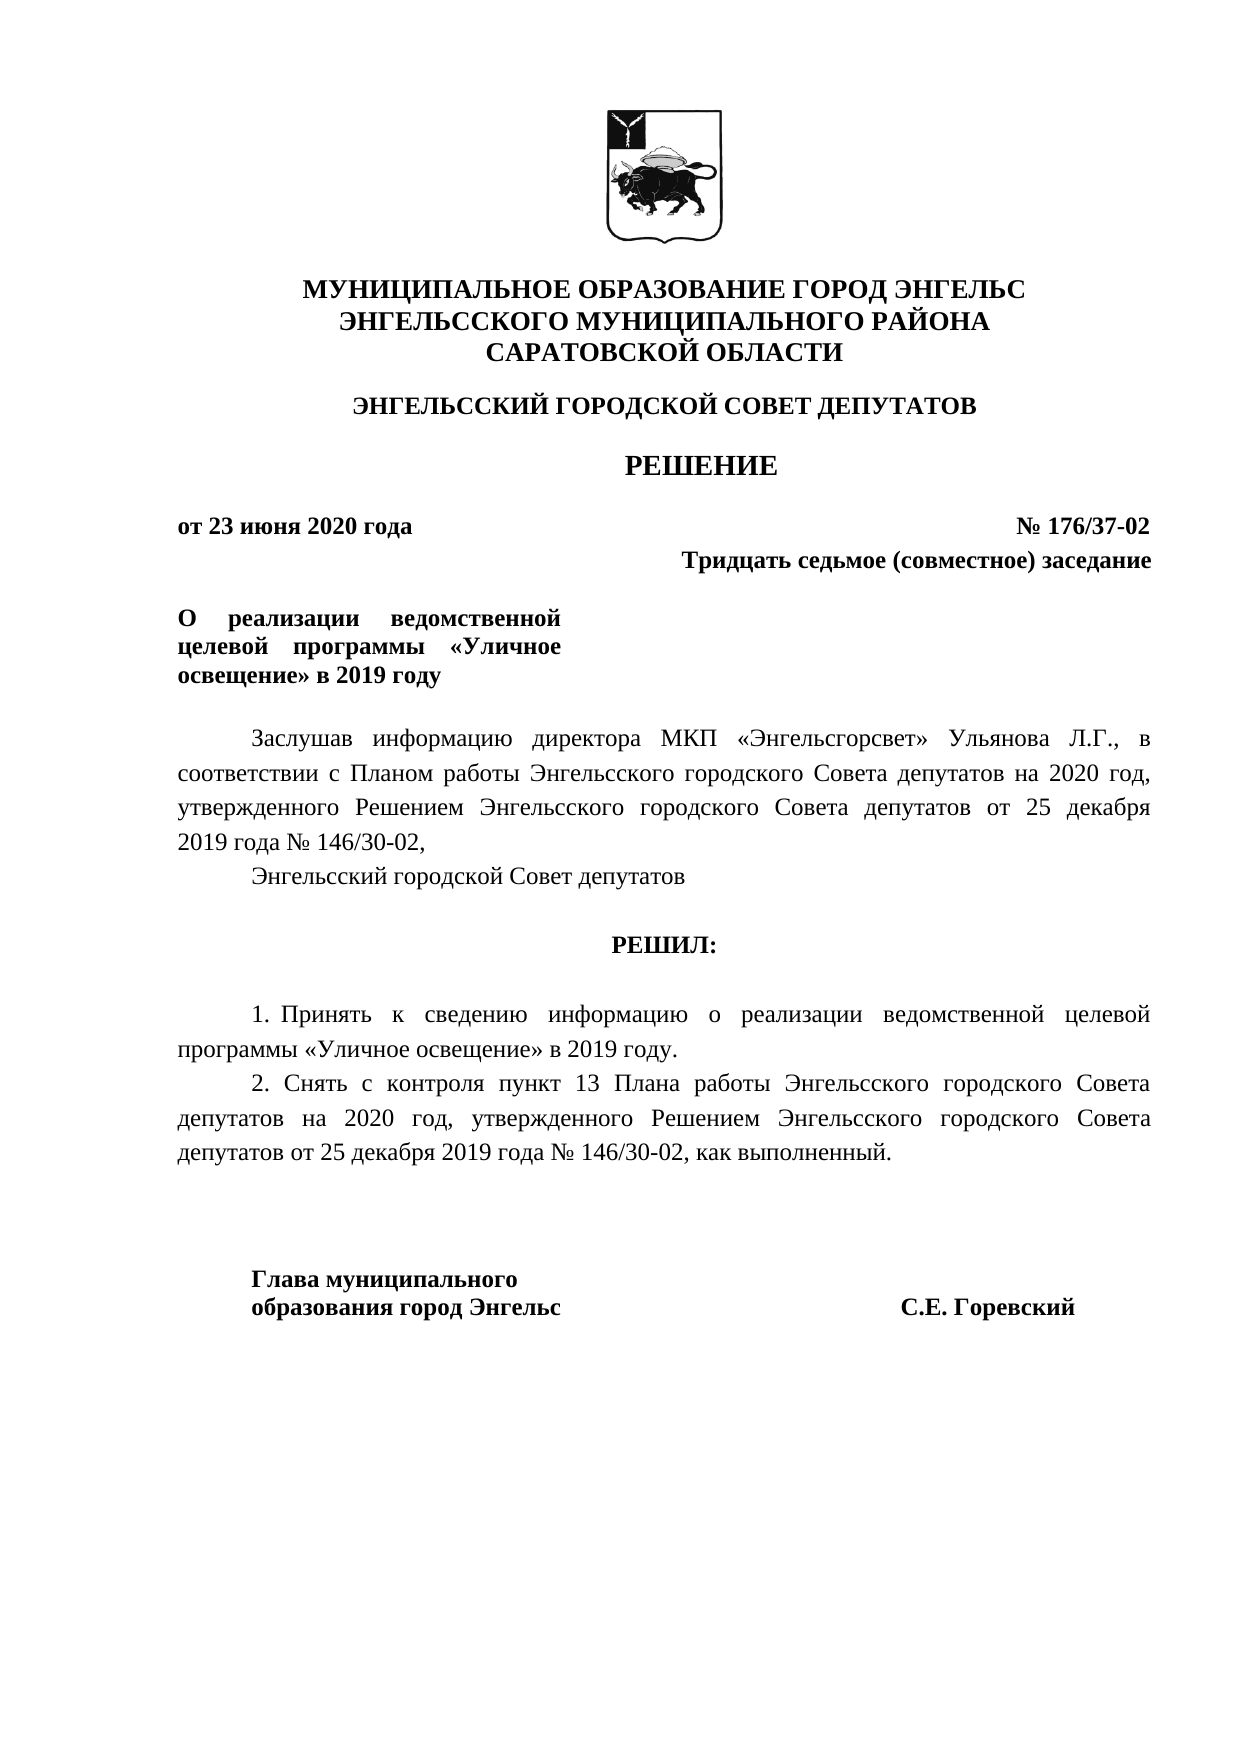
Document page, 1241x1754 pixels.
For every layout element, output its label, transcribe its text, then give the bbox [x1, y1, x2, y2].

text ЭНГЕЛЬССКИЙ ГОРОДСКОЙ СОВЕТ ДЕПУТАТОВ [177, 391, 1152, 420]
text от 23 июня 2020 года № 176/37-02 [177, 511, 1152, 539]
text РЕШЕНИЕ [177, 448, 1152, 482]
text О реализации ведомственной целевой программы «Уличное освещение» в 2019 году [177, 603, 561, 689]
text Энгельсский городской Совет депутатов [177, 861, 1152, 890]
text Глава муниципального [177, 1264, 1152, 1292]
text МУНИЦИПАЛЬНОЕ ОБРАЗОВАНИЕ ГОРОД ЭНГЕЛЬС [177, 273, 1152, 304]
text 2. Снять с контроля пункт 13 Плана работы Энгельсского городского Совета депутатов на 2020 год, утвержденного Решением Энгельсского городского Совета депутатов от 25 декабря 2019 года № 146/30-02, как выполненный. [177, 1068, 1152, 1166]
text РЕШИЛ: [177, 930, 1152, 959]
text Тридцать седьмое (совместное) заседание [177, 545, 1152, 574]
text ЭНГЕЛЬССКОГО МУНИЦИПАЛЬНОГО РАЙОНА [177, 304, 1152, 336]
text Заслушав информацию директора МКП «Энгельсгорсвет» Ульянова Л.Г., в соответствии с Планом работы Энгельсского городского Совета депутатов на 2020 год, утвержденного Решением Энгельсского городского Совета депутатов от 25 декабря 2019 года № 146/30-02, [177, 723, 1152, 856]
list Принять к сведению информацию о реализации ведомственной целевой программы «Уличное освещение» в 2019 году. [177, 999, 1152, 1062]
picture [603, 106, 726, 246]
text САРАТОВСКОЙ ОБЛАСТИ [177, 336, 1152, 367]
text образования город Энгельс С.Е. Горевский [177, 1292, 1152, 1321]
